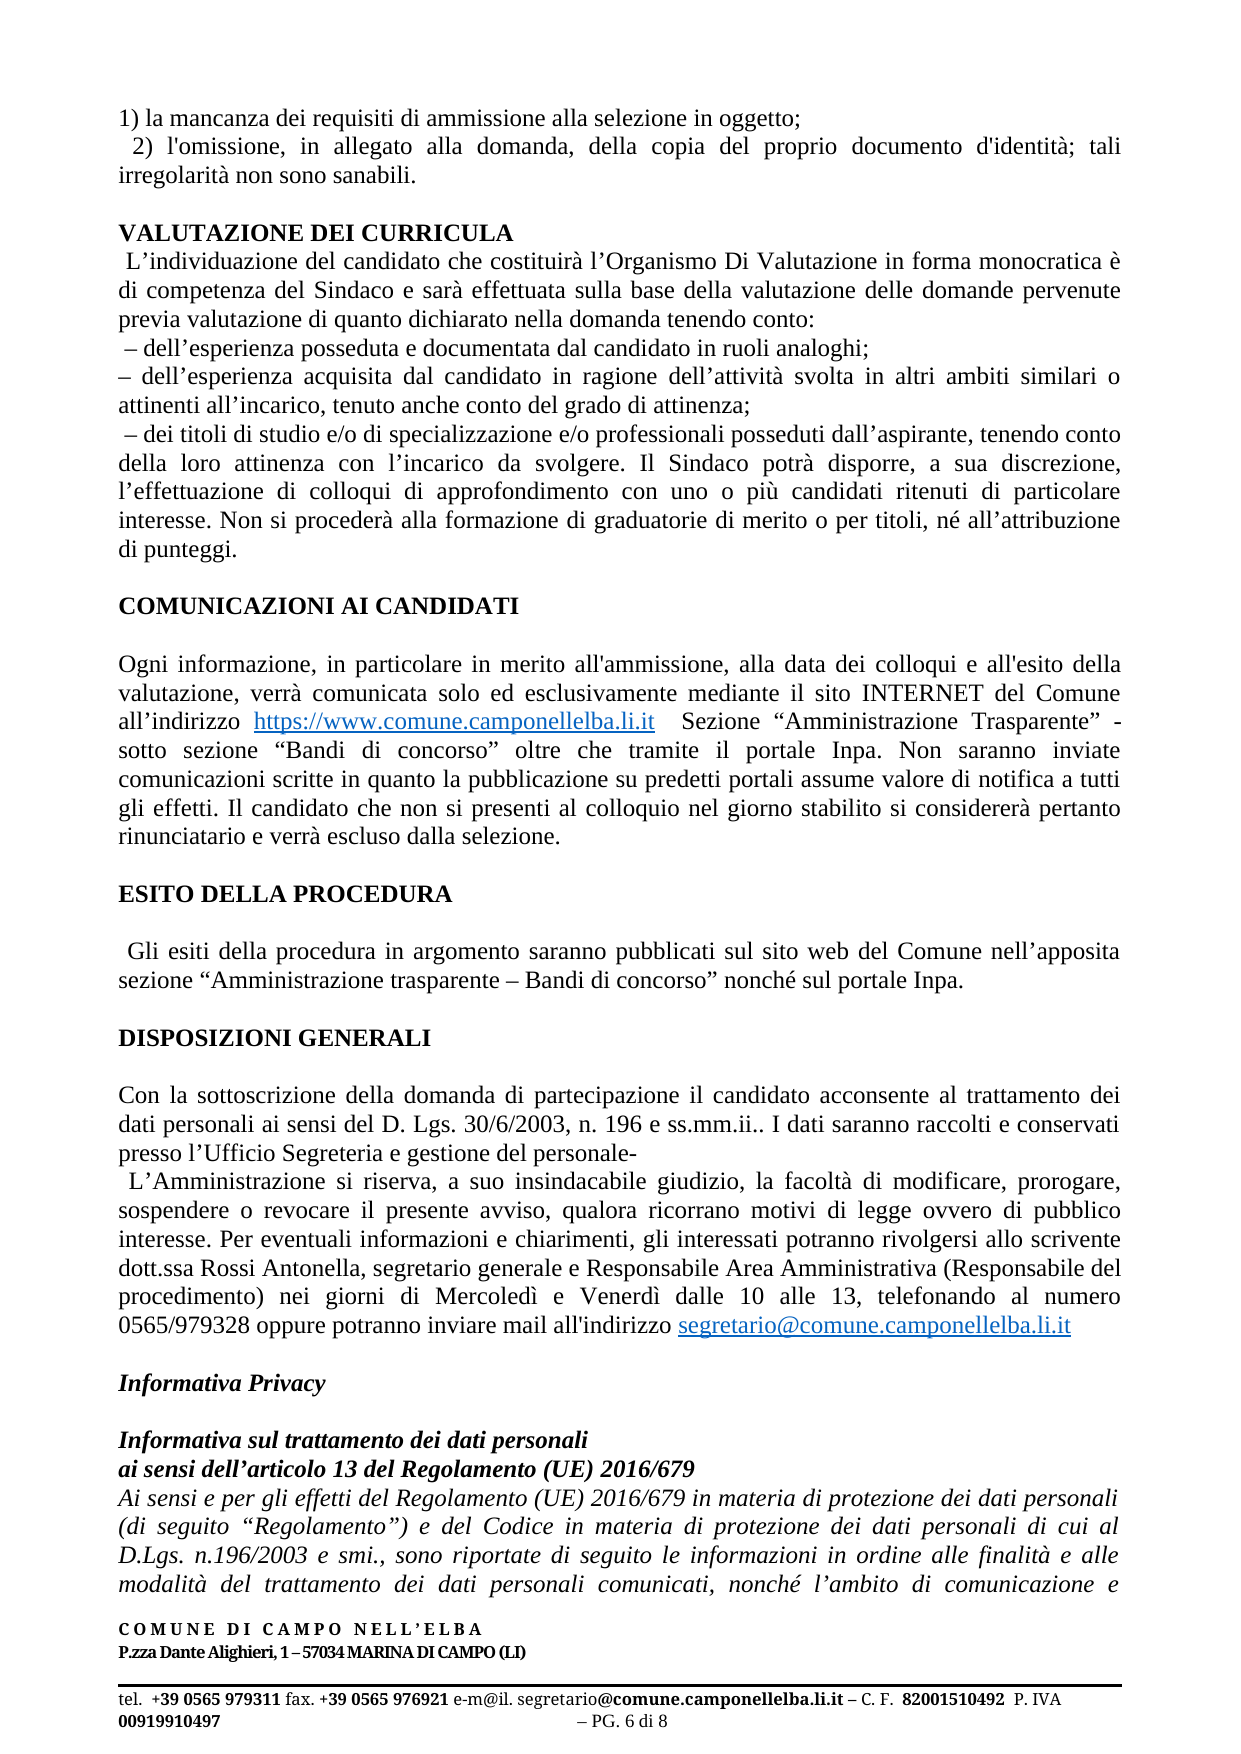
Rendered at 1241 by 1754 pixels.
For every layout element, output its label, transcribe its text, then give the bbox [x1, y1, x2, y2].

text 2) l'omissione, in allegato alla domanda, della copia del proprio documento d'identità; tali irregolarità non sono sanabili. [118, 131, 1122, 189]
text Gli esiti della procedura in argomento saranno pubblicati sul sito web del Comune nell’apposita sezione “Amministrazione trasparente – Bandi di concorso” nonché sul portale Inpa. [118, 936, 1122, 994]
text – dell’esperienza acquisita dal candidato in ragione dell’attività svolta in altri ambiti similari o attinenti all’incarico, tenuto anche conto del grado di attinenza; [118, 361, 1122, 419]
text – dell’esperienza posseduta e documentata dal candidato in ruoli analoghi; [118, 333, 1122, 361]
text Ogni informazione, in particolare in merito all'ammissione, alla data dei colloqui e all'esito della valutazione, verrà comunicata solo ed esclusivamente mediante il sito INTERNET del Comune all’indirizzo https://www.comune.camponellelba.li.it Sezione “Amministrazione Trasparente” - sotto sezione “Bandi di concorso” oltre che tramite il portale Inpa. Non saranno inviate comunicazioni scritte in quanto la pubblicazione su predetti portali assume valore di notifica a tutti gli effetti. Il candidato che non si presenti al colloquio nel giorno stabilito si considererà pertanto rinunciatario e verrà escluso dalla selezione. [118, 649, 1122, 850]
text ESITO DELLA PROCEDURA [118, 879, 1122, 908]
text COMUNICAZIONI AI CANDIDATI [118, 591, 1122, 620]
text ai sensi dell’articolo 13 del Regolamento (UE) 2016/679 [118, 1454, 1122, 1483]
text L’Amministrazione si riserva, a suo insindacabile giudizio, la facoltà di modificare, prorogare, sospendere o revocare il presente avviso, qualora ricorrano motivi di legge ovvero di pubblico interesse. Per eventuali informazioni e chiarimenti, gli interessati potranno rivolgersi allo scrivente dott.ssa Rossi Antonella, segretario generale e Responsabile Area Amministrativa (Responsabile del procedimento) nei giorni di Mercoledì e Venerdì dalle 10 alle 13, telefonando al numero 0565/979328 oppure potranno inviare mail all'indirizzo segretario@comune.camponellelba.li.it [118, 1166, 1122, 1339]
text – dei titoli di studio e/o di specializzazione e/o professionali posseduti dall’aspirante, tenendo conto della loro attinenza con l’incarico da svolgere. Il Sindaco potrà disporre, a sua discrezione, l’effettuazione di colloqui di approfondimento con uno o più candidati ritenuti di particolare interesse. Non si procederà alla formazione di graduatorie di merito o per titoli, né all’attribuzione di punteggi. [118, 419, 1122, 563]
text DISPOSIZIONI GENERALI [118, 1023, 1122, 1051]
text Informativa Privacy [118, 1368, 1122, 1396]
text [118, 1483, 1122, 1598]
text 1) la mancanza dei requisiti di ammissione alla selezione in oggetto; [118, 103, 1122, 131]
text Con la sottoscrizione della domanda di partecipazione il candidato acconsente al trattamento dei dati personali ai sensi del D. Lgs. 30/6/2003, n. 196 e ss.mm.ii.. I dati saranno raccolti e conservati presso l’Ufficio Segreteria e gestione del personale- [118, 1080, 1122, 1166]
text VALUTAZIONE DEI CURRICULA [118, 218, 1122, 246]
text L’individuazione del candidato che costituirà l’Organismo Di Valutazione in forma monocratica è di competenza del Sindaco e sarà effettuata sulla base della valutazione delle domande pervenute previa valutazione di quanto dichiarato nella domanda tenendo conto: [118, 246, 1122, 333]
text Informativa sul trattamento dei dati personali [118, 1425, 1122, 1454]
